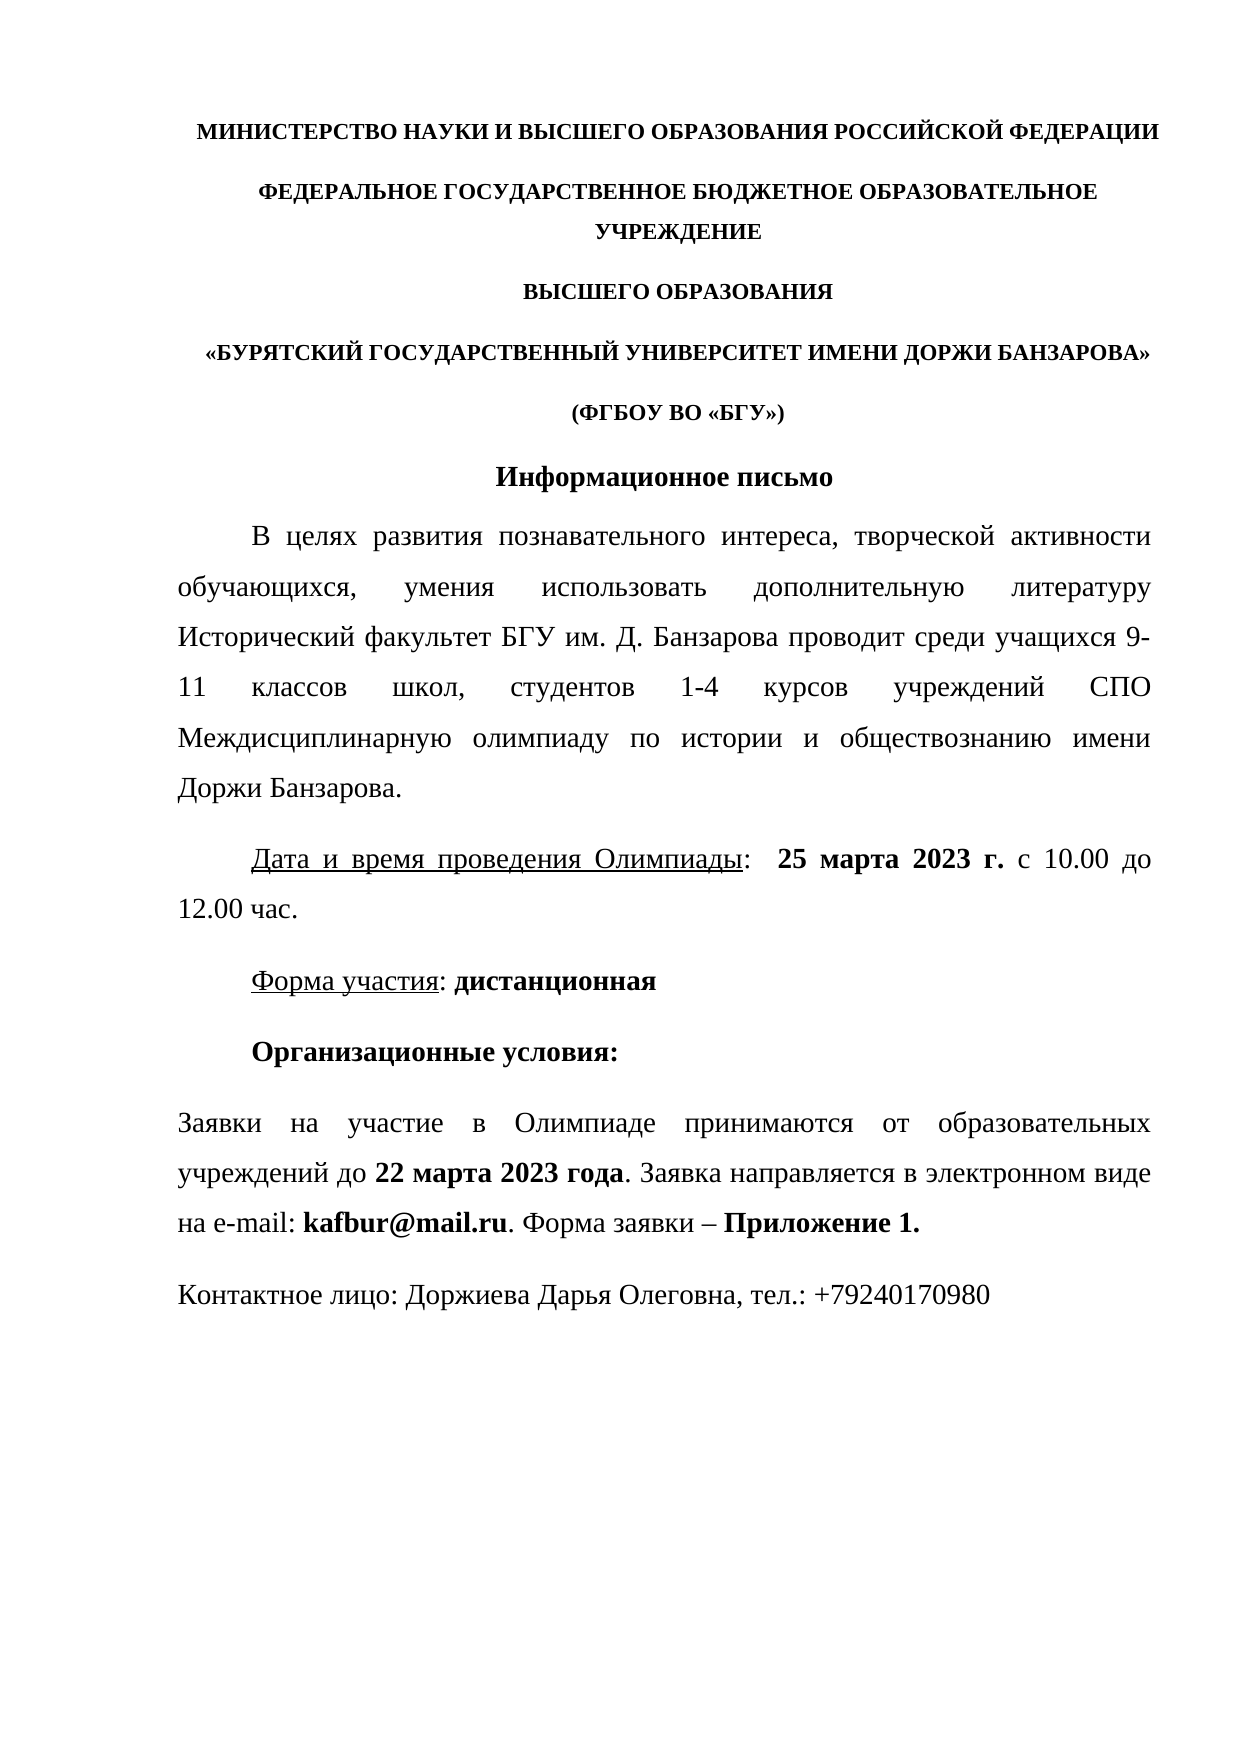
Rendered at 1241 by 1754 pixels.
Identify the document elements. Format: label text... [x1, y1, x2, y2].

text Заявки на участие в Олимпиаде принимаются от образовательных учреждений до 22 марта 2023 года. Заявка направляется в электронном виде на e-mail: kafbur@mail.ru. Форма заявки – Приложение 1. [177, 1105, 1152, 1239]
text Контактное лицо: Доржиева Дарья Олеговна, тел.: +79240170980 [177, 1277, 1152, 1310]
text В целях развития познавательного интереса, творческой активности обучающихся, умения использовать дополнительную литературу Исторический факультет БГУ им. Д. Банзарова проводит среди учащихся 9-11 классов школ, студентов 1-4 курсов учреждений СПО Междисциплинарную олимпиаду по истории и обществознанию имени Доржи Банзарова. [177, 518, 1152, 804]
text (ФГБОУ ВО «БГУ») [177, 399, 1179, 425]
text Форма участия: дистанционная [177, 963, 1152, 996]
text «БУРЯТСКИЙ ГОСУДАРСТВЕННЫЙ УНИВЕРСИТЕТ ИМЕНИ ДОРЖИ БАНЗАРОВА» [177, 338, 1179, 365]
text Информационное письмо [177, 459, 1152, 493]
text ВЫСШЕГО ОБРАЗОВАНИЯ [177, 278, 1179, 304]
text Организационные условия: [177, 1034, 1152, 1067]
text Дата и время проведения Олимпиады: 25 марта 2023 г. с 10.00 до 12.00 час. [177, 841, 1152, 925]
text МИНИСТЕРСТВО НАУКИ И ВЫСШЕГО ОБРАЗОВАНИЯ РОССИЙСКОЙ ФЕДЕРАЦИИ [177, 118, 1179, 144]
text ФЕДЕРАЛЬНОЕ ГОСУДАРСТВЕННОЕ БЮДЖЕТНОЕ ОБРАЗОВАТЕЛЬНОЕ УЧРЕЖДЕНИЕ [177, 178, 1179, 244]
